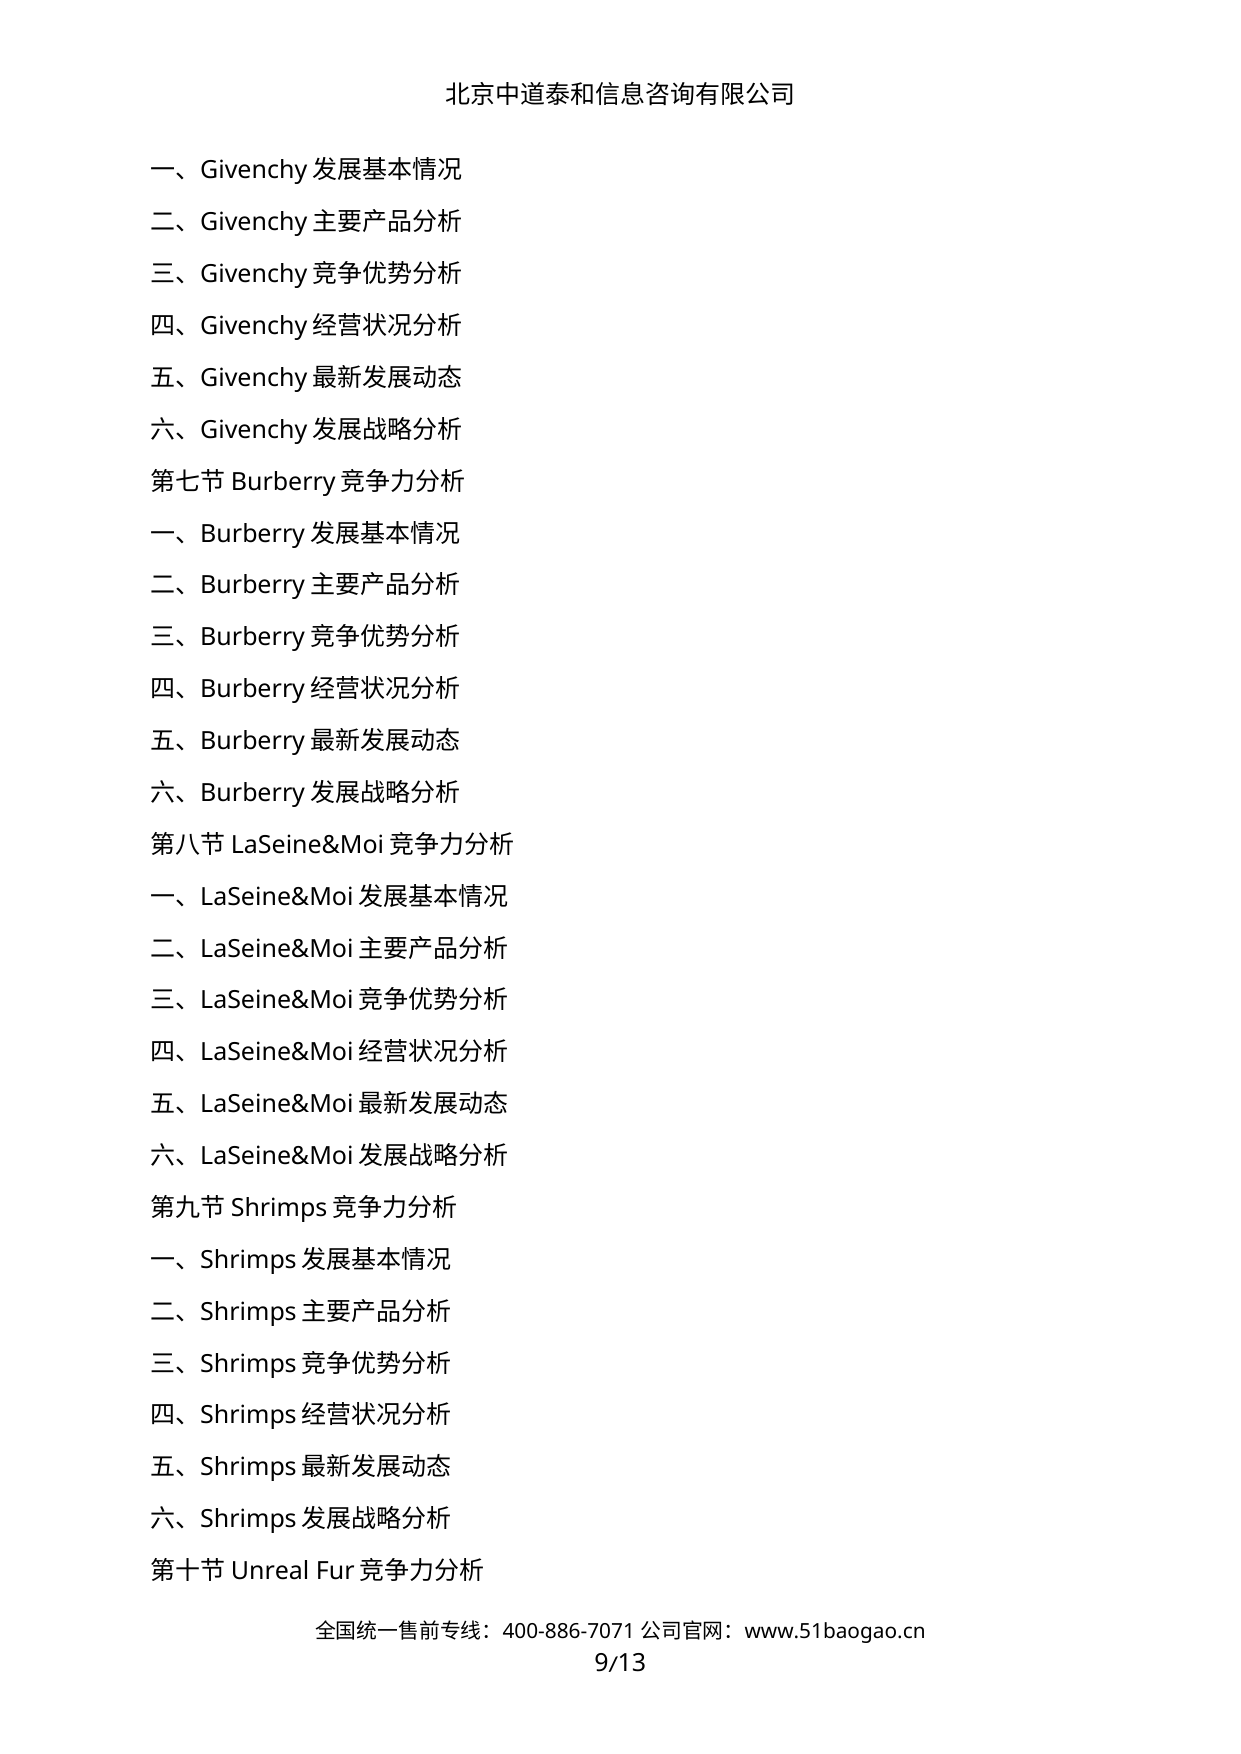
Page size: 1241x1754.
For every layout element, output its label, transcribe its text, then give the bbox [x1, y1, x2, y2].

text 四、Burberry经营状况分析 [150, 669, 1090, 705]
text 第七节 Burberry竞争力分析 [150, 461, 1090, 497]
text 六、Givenchy发展战略分析 [150, 409, 1090, 446]
text 一、Burberry发展基本情况 [150, 513, 1090, 549]
text 五、LaSeine&Moi最新发展动态 [150, 1084, 1090, 1120]
text 五、Burberry最新发展动态 [150, 721, 1090, 757]
text 第十节 Unreal Fur竞争力分析 [150, 1551, 1090, 1587]
text 四、Shrimps经营状况分析 [150, 1395, 1090, 1431]
text 一、Givenchy发展基本情况 [150, 150, 1090, 186]
text 三、LaSeine&Moi竞争优势分析 [150, 980, 1090, 1016]
text 二、Shrimps主要产品分析 [150, 1291, 1090, 1327]
text 一、Shrimps发展基本情况 [150, 1239, 1090, 1276]
text 五、Shrimps最新发展动态 [150, 1447, 1090, 1483]
text 六、Burberry发展战略分析 [150, 772, 1090, 809]
text 二、Givenchy主要产品分析 [150, 202, 1090, 238]
text 六、Shrimps发展战略分析 [150, 1499, 1090, 1535]
text 一、LaSeine&Moi发展基本情况 [150, 876, 1090, 912]
text 三、Givenchy竞争优势分析 [150, 254, 1090, 290]
text 四、LaSeine&Moi经营状况分析 [150, 1032, 1090, 1068]
text 二、Burberry主要产品分析 [150, 565, 1090, 601]
text 四、Givenchy经营状况分析 [150, 306, 1090, 342]
text 第九节 Shrimps竞争力分析 [150, 1187, 1090, 1224]
text 三、Burberry竞争优势分析 [150, 617, 1090, 653]
text 六、LaSeine&Moi发展战略分析 [150, 1136, 1090, 1172]
text 第八节 LaSeine&Moi竞争力分析 [150, 824, 1090, 861]
text 二、LaSeine&Moi主要产品分析 [150, 928, 1090, 964]
text 三、Shrimps竞争优势分析 [150, 1343, 1090, 1379]
text 五、Givenchy最新发展动态 [150, 357, 1090, 394]
